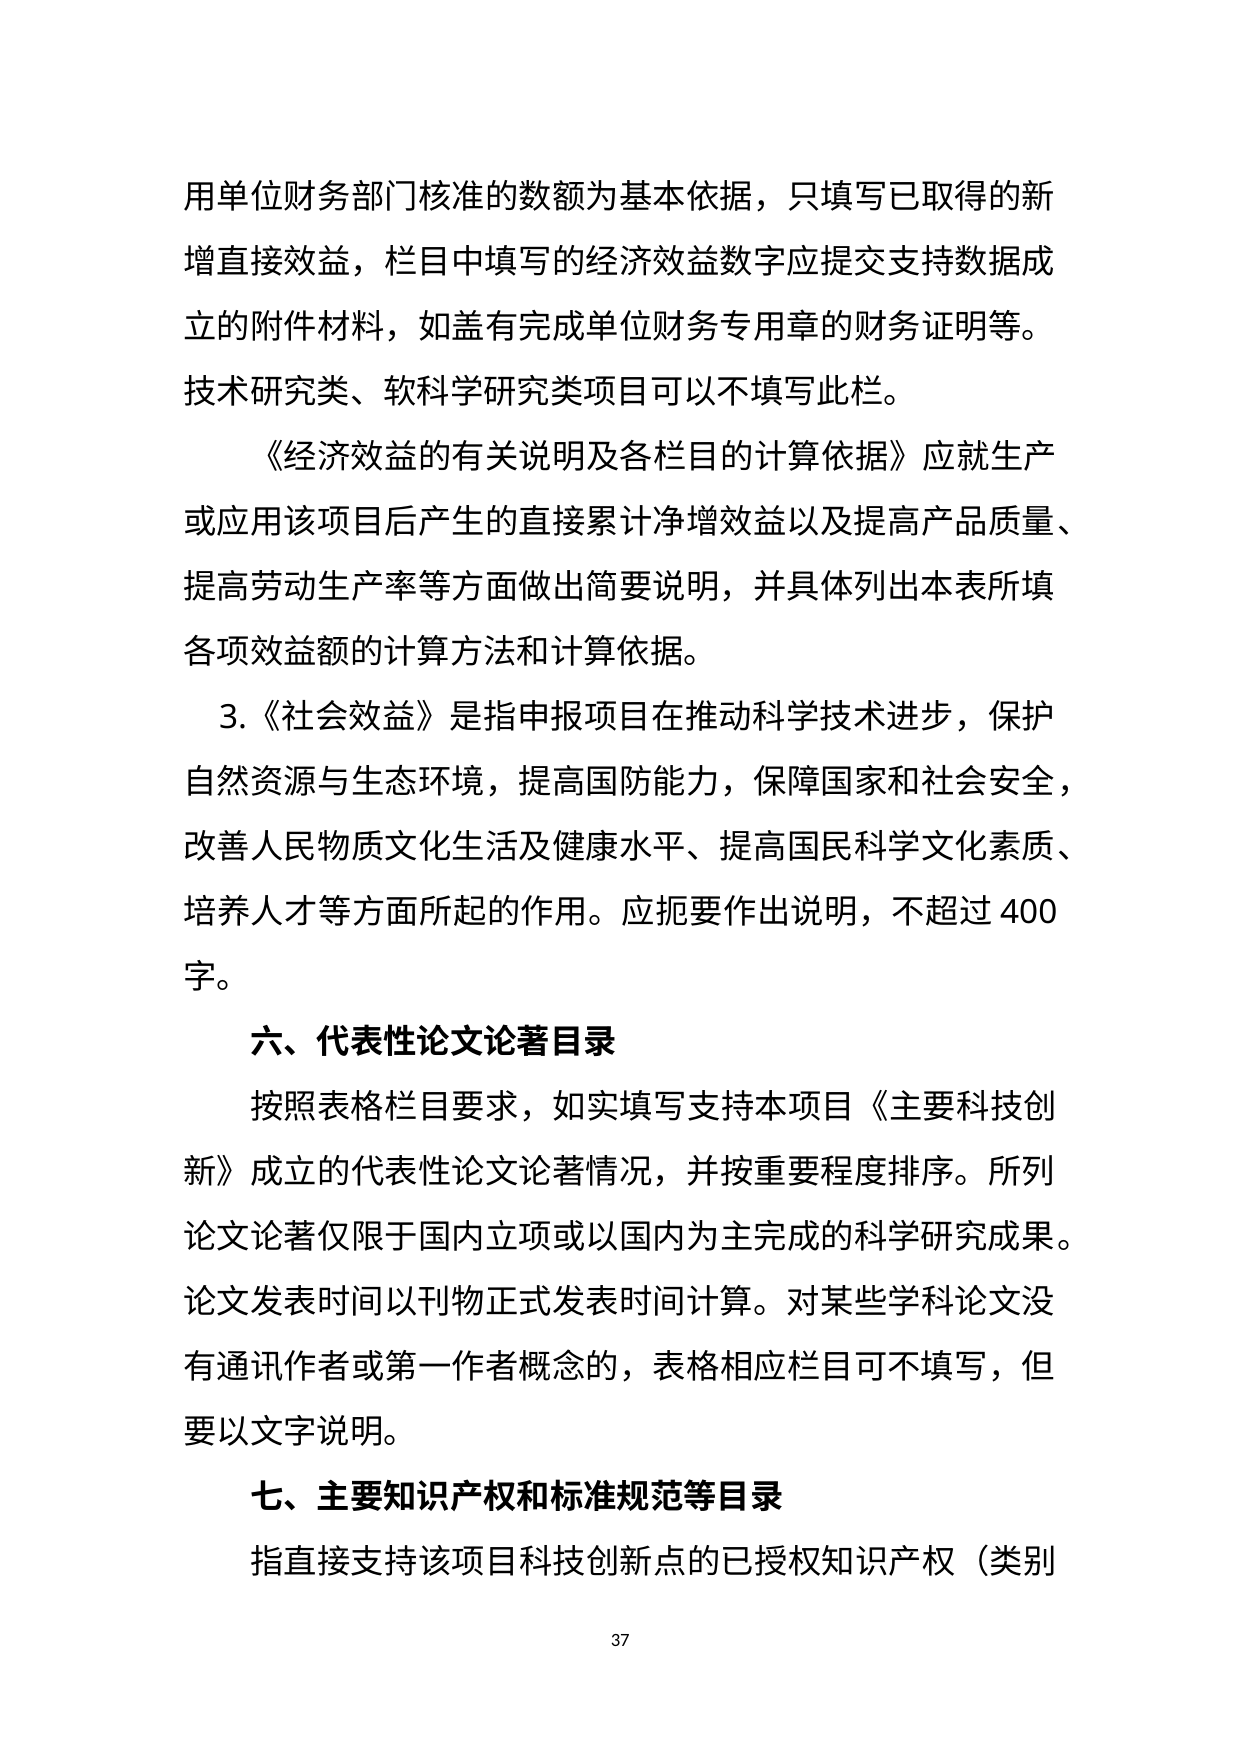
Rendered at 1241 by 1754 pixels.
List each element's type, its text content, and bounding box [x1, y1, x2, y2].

text 按照表格栏目要求，如实填写支持本项目《主要科技创新》成立的代表性论文论著情况，并按重要程度排序。所列论文论著仅限于国内立项或以国内为主完成的科学研究成果。论文发表时间以刊物正式发表时间计算。对某些学科论文没有通讯作者或第一作者概念的，表格相应栏目可不填写，但要以文字说明。 [183, 1072, 1057, 1462]
text 3.《社会效益》是指申报项目在推动科学技术进步，保护自然资源与生态环境，提高国防能力，保障国家和社会安全，改善人民物质文化生活及健康水平、提高国民科学文化素质、培养人才等方面所起的作用。应扼要作出说明，不超过400字。 [183, 682, 1057, 1007]
text 六、代表性论文论著目录 [183, 1007, 1057, 1072]
text 《经济效益的有关说明及各栏目的计算依据》应就生产或应用该项目后产生的直接累计净增效益以及提高产品质量、提高劳动生产率等方面做出简要说明，并具体列出本表所填各项效益额的计算方法和计算依据。 [183, 422, 1057, 682]
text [183, 162, 1057, 422]
text 七、主要知识产权和标准规范等目录 [183, 1462, 1057, 1527]
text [183, 1527, 1057, 1592]
